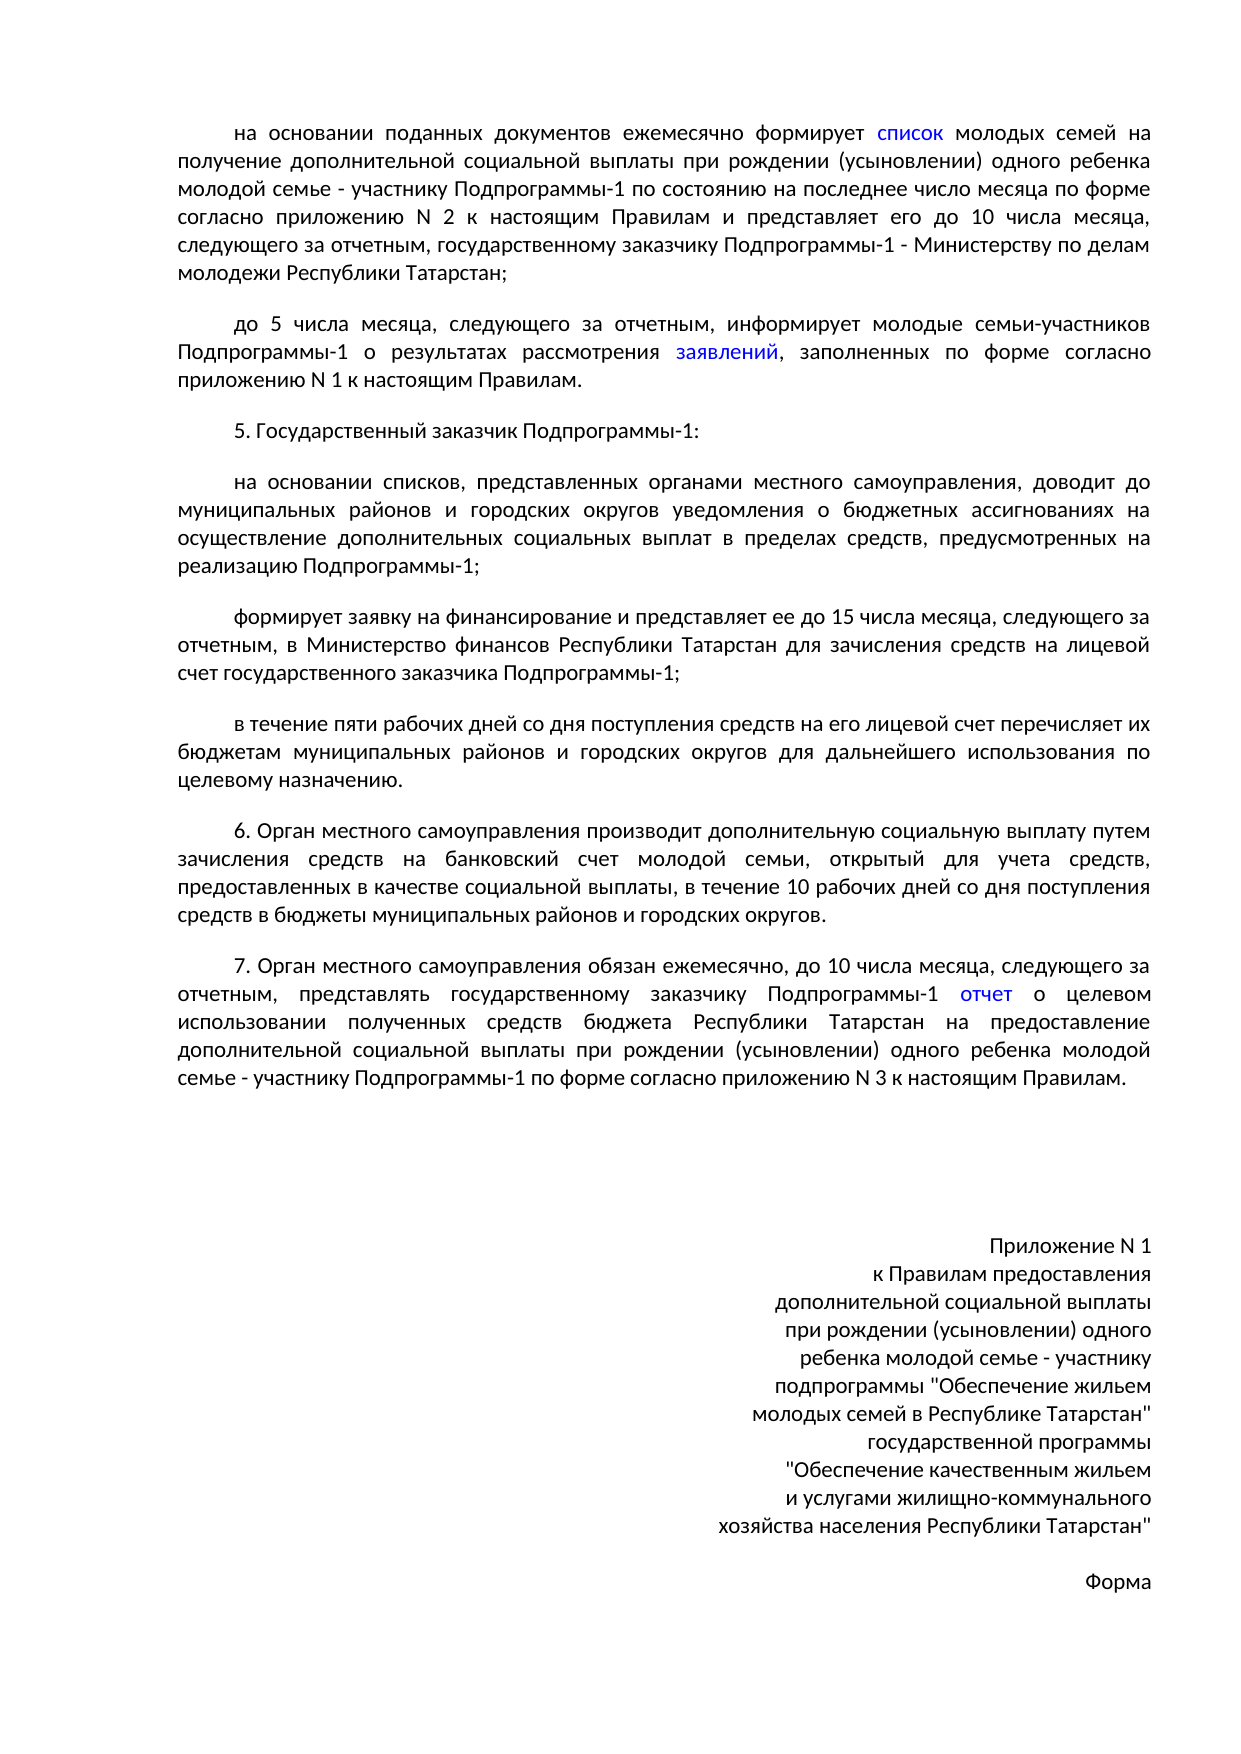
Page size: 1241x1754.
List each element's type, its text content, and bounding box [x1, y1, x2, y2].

text на основании списков, представленных органами местного самоуправления, доводит до муниципальных районов и городских округов уведомления о бюджетных ассигнованиях на осуществление дополнительных социальных выплат в пределах средств, предусмотренных на реализацию Подпрограммы-1; [177, 467, 1152, 579]
text 5. Государственный заказчик Подпрограммы-1: [177, 416, 1152, 444]
text "Обеспечение качественным жильем [177, 1455, 1152, 1483]
text 7. Орган местного самоуправления обязан ежемесячно, до 10 числа месяца, следующего за отчетным, представлять государственному заказчику Подпрограммы-1 отчет о целевом использовании полученных средств бюджета Республики Татарстан на предоставление дополнительной социальной выплаты при рождении (усыновлении) одного ребенка молодой семье - участнику Подпрограммы-1 по форме согласно приложению N 3 к настоящим Правилам. [177, 951, 1152, 1091]
text ребенка молодой семье - участнику [177, 1343, 1152, 1371]
text в течение пяти рабочих дней со дня поступления средств на его лицевой счет перечисляет их бюджетам муниципальных районов и городских округов для дальнейшего использования по целевому назначению. [177, 709, 1152, 793]
text дополнительной социальной выплаты [177, 1287, 1152, 1315]
text до 5 числа месяца, следующего за отчетным, информирует молодые семьи-участников Подпрограммы-1 о результатах рассмотрения заявлений, заполненных по форме согласно приложению N 1 к настоящим Правилам. [177, 309, 1152, 393]
text Приложение N 1 [177, 1231, 1152, 1259]
text хозяйства населения Республики Татарстан" [177, 1511, 1152, 1539]
text Форма [177, 1567, 1152, 1596]
text к Правилам предоставления [177, 1259, 1152, 1287]
text молодых семей в Республике Татарстан" [177, 1399, 1152, 1427]
text формирует заявку на финансирование и представляет ее до 15 числа месяца, следующего за отчетным, в Министерство финансов Республики Татарстан для зачисления средств на лицевой счет государственного заказчика Подпрограммы-1; [177, 602, 1152, 686]
text подпрограммы "Обеспечение жильем [177, 1371, 1152, 1399]
text и услугами жилищно-коммунального [177, 1483, 1152, 1511]
text государственной программы [177, 1427, 1152, 1455]
text 6. Орган местного самоуправления производит дополнительную социальную выплату путем зачисления средств на банковский счет молодой семьи, открытый для учета средств, предоставленных в качестве социальной выплаты, в течение 10 рабочих дней со дня поступления средств в бюджеты муниципальных районов и городских округов. [177, 816, 1152, 928]
text на основании поданных документов ежемесячно формирует список молодых семей на получение дополнительной социальной выплаты при рождении (усыновлении) одного ребенка молодой семье - участнику Подпрограммы-1 по состоянию на последнее число месяца по форме согласно приложению N 2 к настоящим Правилам и представляет его до 10 числа месяца, следующего за отчетным, государственному заказчику Подпрограммы-1 - Министерству по делам молодежи Республики Татарстан; [177, 118, 1152, 286]
text при рождении (усыновлении) одного [177, 1315, 1152, 1343]
